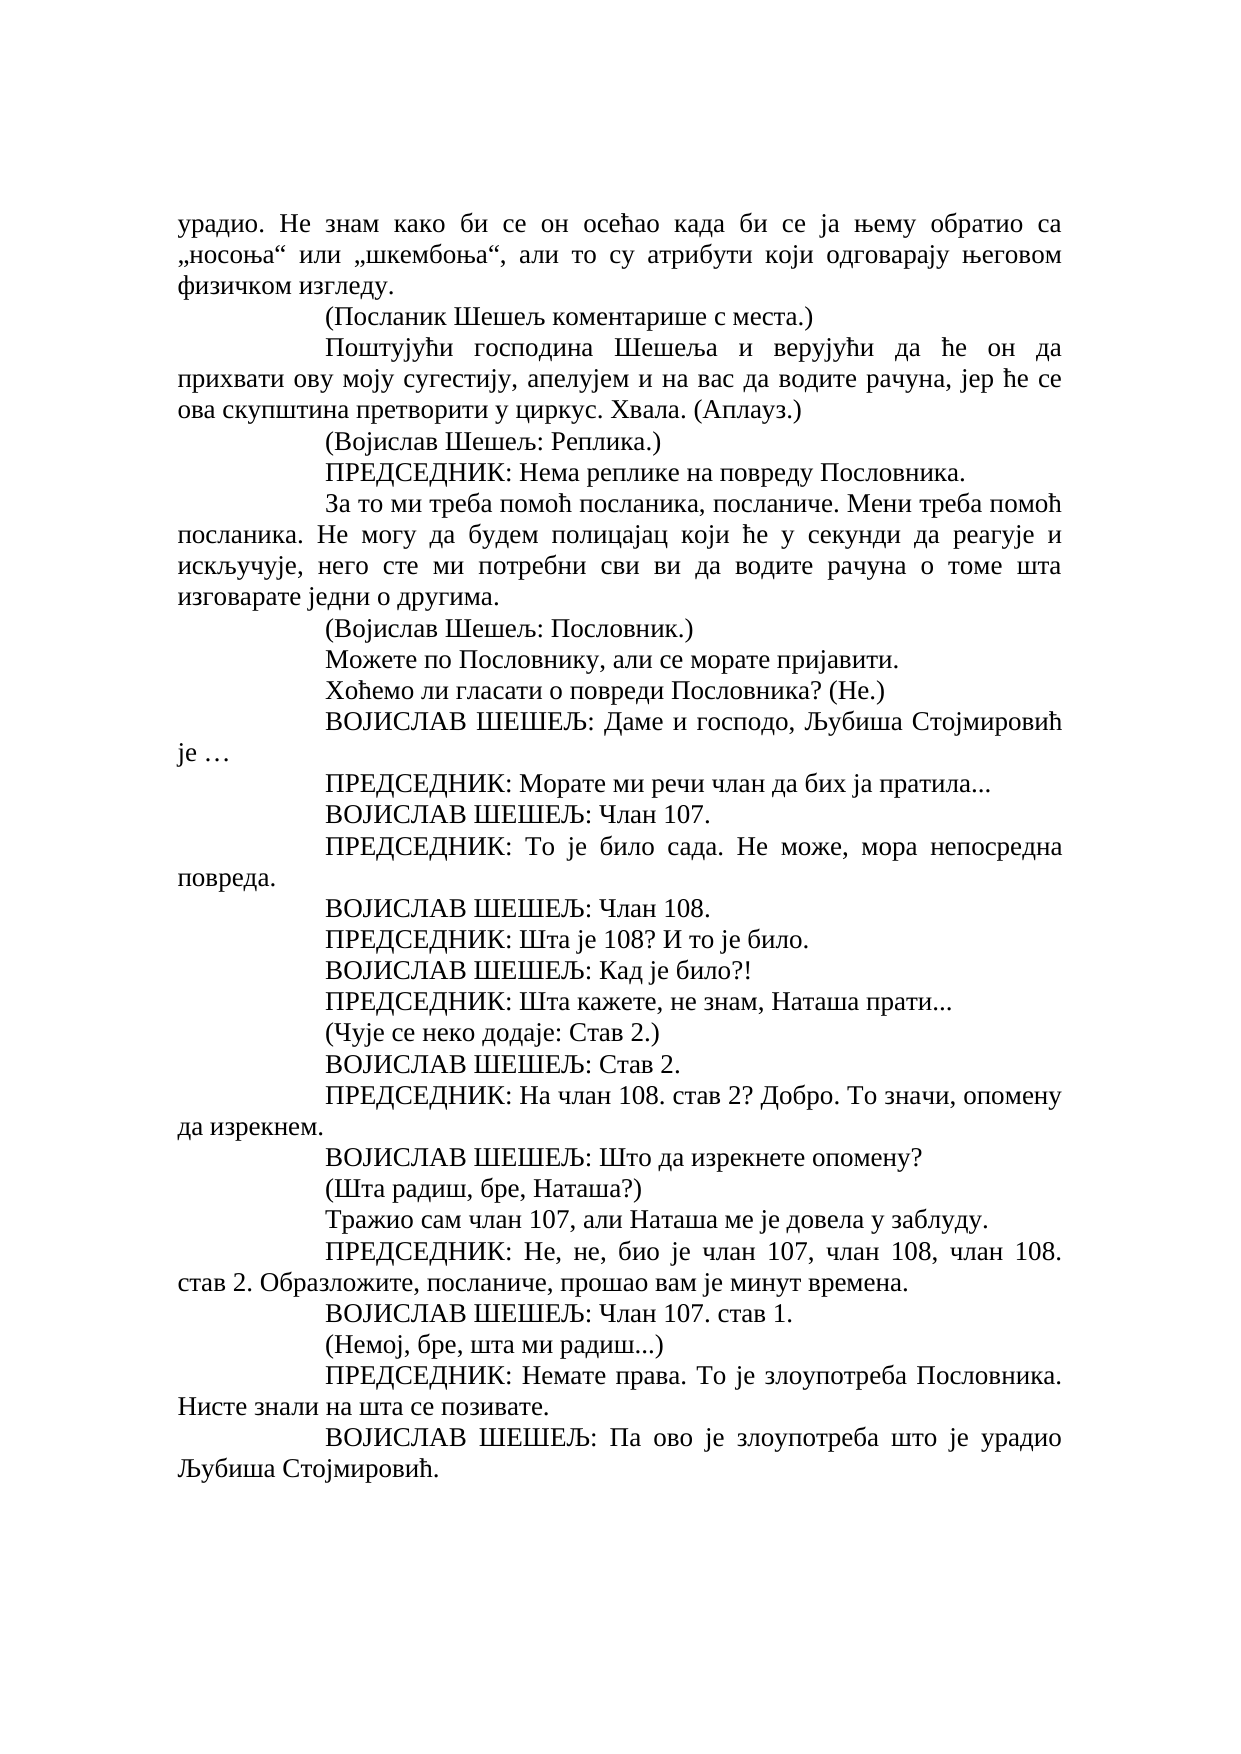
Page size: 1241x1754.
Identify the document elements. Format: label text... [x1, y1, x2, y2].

text (Шта радиш, бре, Наташа?) [177, 1172, 1063, 1203]
text (Посланик Шешељ коментарише с места.) [177, 300, 1063, 331]
text ВОЈИСЛАВ ШЕШЕЉ: Члан 107. став 1. [177, 1297, 1063, 1328]
text ПРЕДСЕДНИК: Немате права. То је злоупотреба Пословника. Нисте знали на шта се позивате. [177, 1359, 1063, 1421]
text ПРЕДСЕДНИК: Не, не, био је члан 107, члан 108, члан 108. став 2. Образложите, посланиче, прошао вам је минут времена. [177, 1234, 1063, 1297]
text ВОЈИСЛАВ ШЕШЕЉ: Члан 108. [177, 892, 1063, 923]
text Тражио сам члан 107, али Наташа ме је довела у заблуду. [177, 1203, 1063, 1234]
text (Војислав Шешељ: Реплика.) [177, 425, 1063, 456]
text (Чује се неко додаје: Став 2.) [177, 1017, 1063, 1048]
text ВОЈИСЛАВ ШЕШЕЉ: Кад је било?! [177, 954, 1063, 985]
text (Немој, бре, шта ми радиш...) [177, 1328, 1063, 1359]
text ПРЕДСЕДНИК: Морате ми речи члан да бих ја пратила... [177, 767, 1063, 798]
text ВОЈИСЛАВ ШЕШЕЉ: Члан 107. [177, 798, 1063, 830]
text За то ми треба помоћ посланика, посланиче. Мени треба помоћ посланика. Не могу да будем полицајац који ће у секунди да реагује и искључује, него сте ми потребни сви ви да водите рачуна о томе шта изговарате једни о другима. [177, 487, 1063, 612]
text Хоћемо ли гласати о повреди Пословника? (Не.) [177, 674, 1063, 705]
text ПРЕДСЕДНИК: Шта кажете, не знам, Наташа прати... [177, 985, 1063, 1017]
text ВОЈИСЛАВ ШЕШЕЉ: Што да изрекнете опомену? [177, 1141, 1063, 1172]
text ВОЈИСЛАВ ШЕШЕЉ: Став 2. [177, 1048, 1063, 1079]
text Поштујући господина Шешеља и верујући да ће он да прихвати ову моју сугестију, апелујем и на вас да водите рачуна, јер ће се ова скупштина претворити у циркус. Хвала. (Аплауз.) [177, 331, 1063, 425]
text ПРЕДСЕДНИК: То је било сада. Не може, мора непосредна повреда. [177, 830, 1063, 892]
text ВОЈИСЛАВ ШЕШЕЉ: Па ово је злоупотреба што је урадио Љубиша Стојмировић. [177, 1421, 1063, 1484]
text Можете по Пословнику, али се морате пријавити. [177, 643, 1063, 674]
text ПРЕДСЕДНИК: Нема реплике на повреду Пословника. [177, 456, 1063, 487]
text ПРЕДСЕДНИК: На члан 108. став 2? Добро. То значи, опомену да изрекнем. [177, 1079, 1063, 1141]
text ВОЈИСЛАВ ШЕШЕЉ: Даме и господо, Љубиша Стојмировић је … [177, 705, 1063, 767]
text (Војислав Шешељ: Пословник.) [177, 612, 1063, 643]
text ПРЕДСЕДНИК: Шта је 108? И то је било. [177, 923, 1063, 954]
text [177, 207, 1063, 300]
